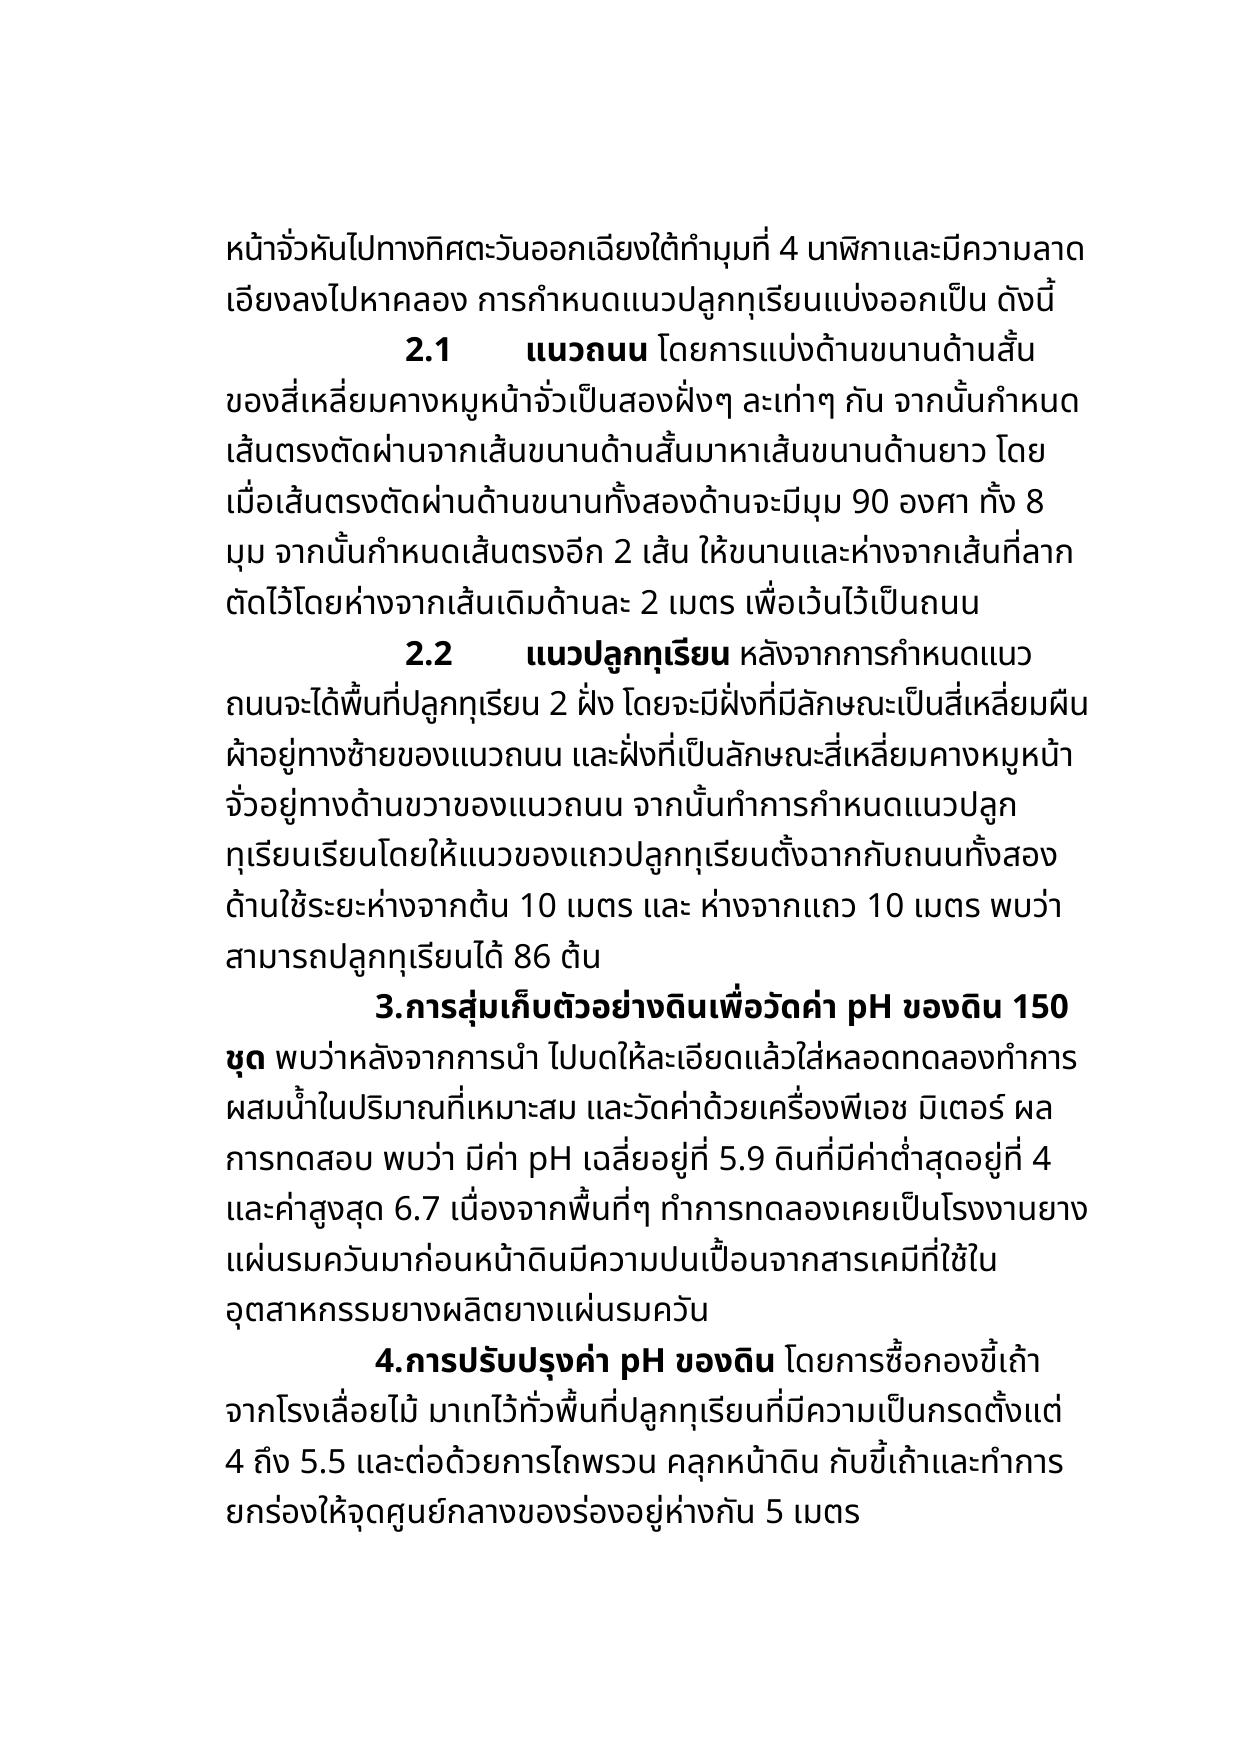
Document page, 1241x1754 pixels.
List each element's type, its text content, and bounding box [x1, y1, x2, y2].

text 4. การปรับปรุงค่า pH ของดิน โดยการซื้อกองขี้เถ้าจากโรงเลื่อยไม้ มาเทไว้ทั่วพื้นที่ปลูกทุเรียนที่มีความเป็นกรดตั้งแต่ 4 ถึง 5.5 และต่อด้วยการไถพรวน คลุกหน้าดิน กับขี้เถ้าและทำการยกร่องให้จุดศูนย์กลางของร่องอยู่ห่างกัน 5 เมตร [225, 1337, 1090, 1539]
text 3. การสุ่มเก็บตัวอย่างดินเพื่อวัดค่า pH ของดิน 150 ชุด พบว่าหลังจากการนำ ไปบดให้ละเอียดแล้วใส่หลอดทดลองทำการผสมน้ำในปริมาณที่เหมาะสม และวัดค่าด้วยเครื่องพีเอช มิเตอร์ ผลการทดสอบ พบว่า มีค่า pH เฉลี่ยอยู่ที่ 5.9 ดินที่มีค่าต่ำสุดอยู่ที่ 4 และค่าสูงสุด 6.7 เนื่องจากพื้นที่ๆ ทำการทดลองเคยเป็นโรงงานยางแผ่นรมควันมาก่อนหน้าดินมีความปนเปื้อนจากสารเคมีที่ใช้ในอุตสาหกรรมยางผลิตยางแผ่นรมควัน [225, 983, 1090, 1337]
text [225, 225, 1090, 326]
text 2.2 แนวปลูกทุเรียน หลังจากการกำหนดแนวถนนจะได้พื้นที่ปลูกทุเรียน 2 ฝั่ง โดยจะมีฝั่งที่มีลักษณะเป็นสี่เหลี่ยมผืนผ้าอยู่ทางซ้ายของแนวถนน และฝั่งที่เป็นลักษณะสี่เหลี่ยมคางหมูหน้าจั่วอยู่ทางด้านขวาของแนวถนน จากนั้นทำการกำหนดแนวปลูกทุเรียนเรียนโดยให้แนวของแถวปลูกทุเรียนตั้งฉากกับถนนทั้งสองด้านใช้ระยะห่างจากต้น 10 เมตร และ ห่างจากแถว 10 เมตร พบว่าสามารถปลูกทุเรียนได้ 86 ต้น [225, 629, 1090, 983]
text 2.1 แนวถนน โดยการแบ่งด้านขนานด้านสั้นของสี่เหลี่ยมคางหมูหน้าจั่วเป็นสองฝั่งๆ ละเท่าๆ กัน จากนั้นกำหนดเส้นตรงตัดผ่านจากเส้นขนานด้านสั้นมาหาเส้นขนานด้านยาว โดยเมื่อเส้นตรงตัดผ่านด้านขนานทั้งสองด้านจะมีมุม 90 องศา ทั้ง 8 มุม จากนั้นกำหนดเส้นตรงอีก 2 เส้น ให้ขนานและห่างจากเส้นที่ลากตัดไว้โดยห่างจากเส้นเดิมด้านละ 2 เมตร เพื่อเว้นไว้เป็นถนน [225, 326, 1090, 629]
